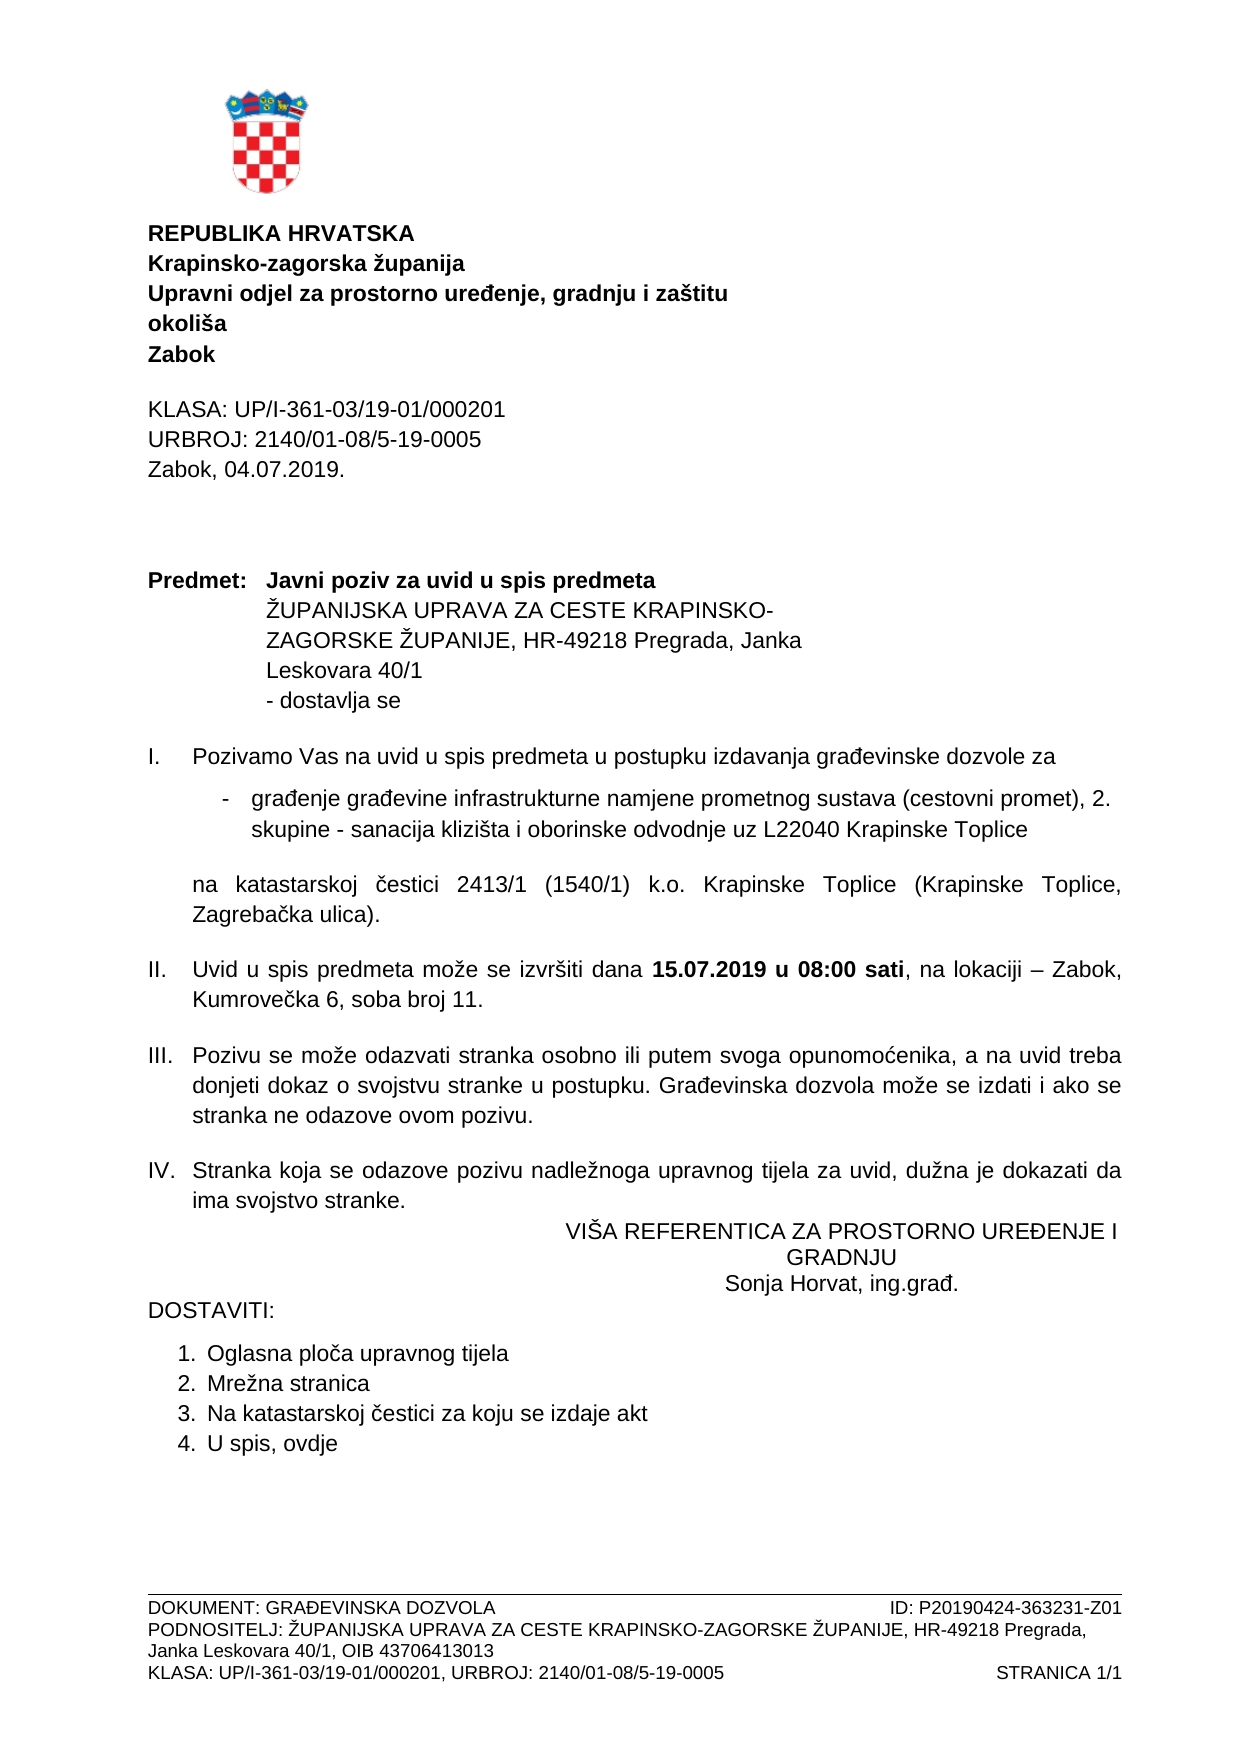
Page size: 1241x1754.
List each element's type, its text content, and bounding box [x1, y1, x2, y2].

text - dostavlja se [266, 687, 886, 714]
text REPUBLIKA HRVATSKA [148, 220, 768, 246]
list Mrežna stranica [177, 1370, 1122, 1396]
list Pozivamo Vas na uvid u spis predmeta u postupku izdavanja građevinske dozvole za [148, 743, 1122, 769]
text DOSTAVITI: [148, 1297, 1122, 1323]
list Stranka koja se odazove pozivu nadležnoga upravnog tijela za uvid, dužna je dokazati da ima svojstvo stranke. [148, 1157, 1122, 1214]
list Na katastarskoj čestici za koju se izdaje akt [177, 1400, 1122, 1426]
text ŽUPANIJSKA UPRAVA ZA CESTE KRAPINSKO-ZAGORSKE ŽUPANIJE, HR-49218 Pregrada, Janka Leskovara 40/1 [266, 597, 886, 684]
list U spis, ovdje [177, 1430, 1122, 1456]
text KLASA: UP/I-361-03/19-01/000201 [148, 396, 738, 422]
text Krapinsko-zagorska županija [148, 250, 768, 276]
list Uvid u spis predmeta može se izvršiti dana 15.07.2019 u 08:00 sati, na lokaciji – Zabok, Kumrovečka 6, soba broj 11. [148, 956, 1122, 1013]
text Sonja Horvat, ing.građ. [561, 1270, 1122, 1297]
text na katastarskoj čestici 2413/1 (1540/1) k.o. Krapinske Toplice (Krapinske Toplice, Zagrebačka ulica). [192, 871, 1122, 927]
list građenje građevine infrastrukturne namjene prometnog sustava (cestovni promet), 2. skupine - sanacija klizišta i oborinske odvodnje uz L22040 Krapinske Toplice [222, 785, 1122, 842]
text Zabok, 04.07.2019. [148, 456, 738, 483]
text VIŠA REFERENTICA ZA PROSTORNO UREĐENJE I GRADNJU [561, 1218, 1122, 1270]
list Oglasna ploča upravnog tijela [177, 1339, 1122, 1366]
text URBROJ: 2140/01-08/5-19-0005 [148, 426, 738, 452]
text Zabok [148, 341, 768, 367]
list Pozivu se može odazvati stranka osobno ili putem svoga opunomoćenika, a na uvid treba donjeti dokaz o svojstvu stranke u postupku. Građevinska dozvola može se izdati i ako se stranka ne odazove ovom pozivu. [148, 1042, 1122, 1128]
text Predmet: Javni poziv za uvid u spis predmeta [148, 567, 886, 593]
picture [224, 88, 309, 194]
text Upravni odjel za prostorno uređenje, gradnju i zaštitu okoliša [148, 280, 768, 337]
